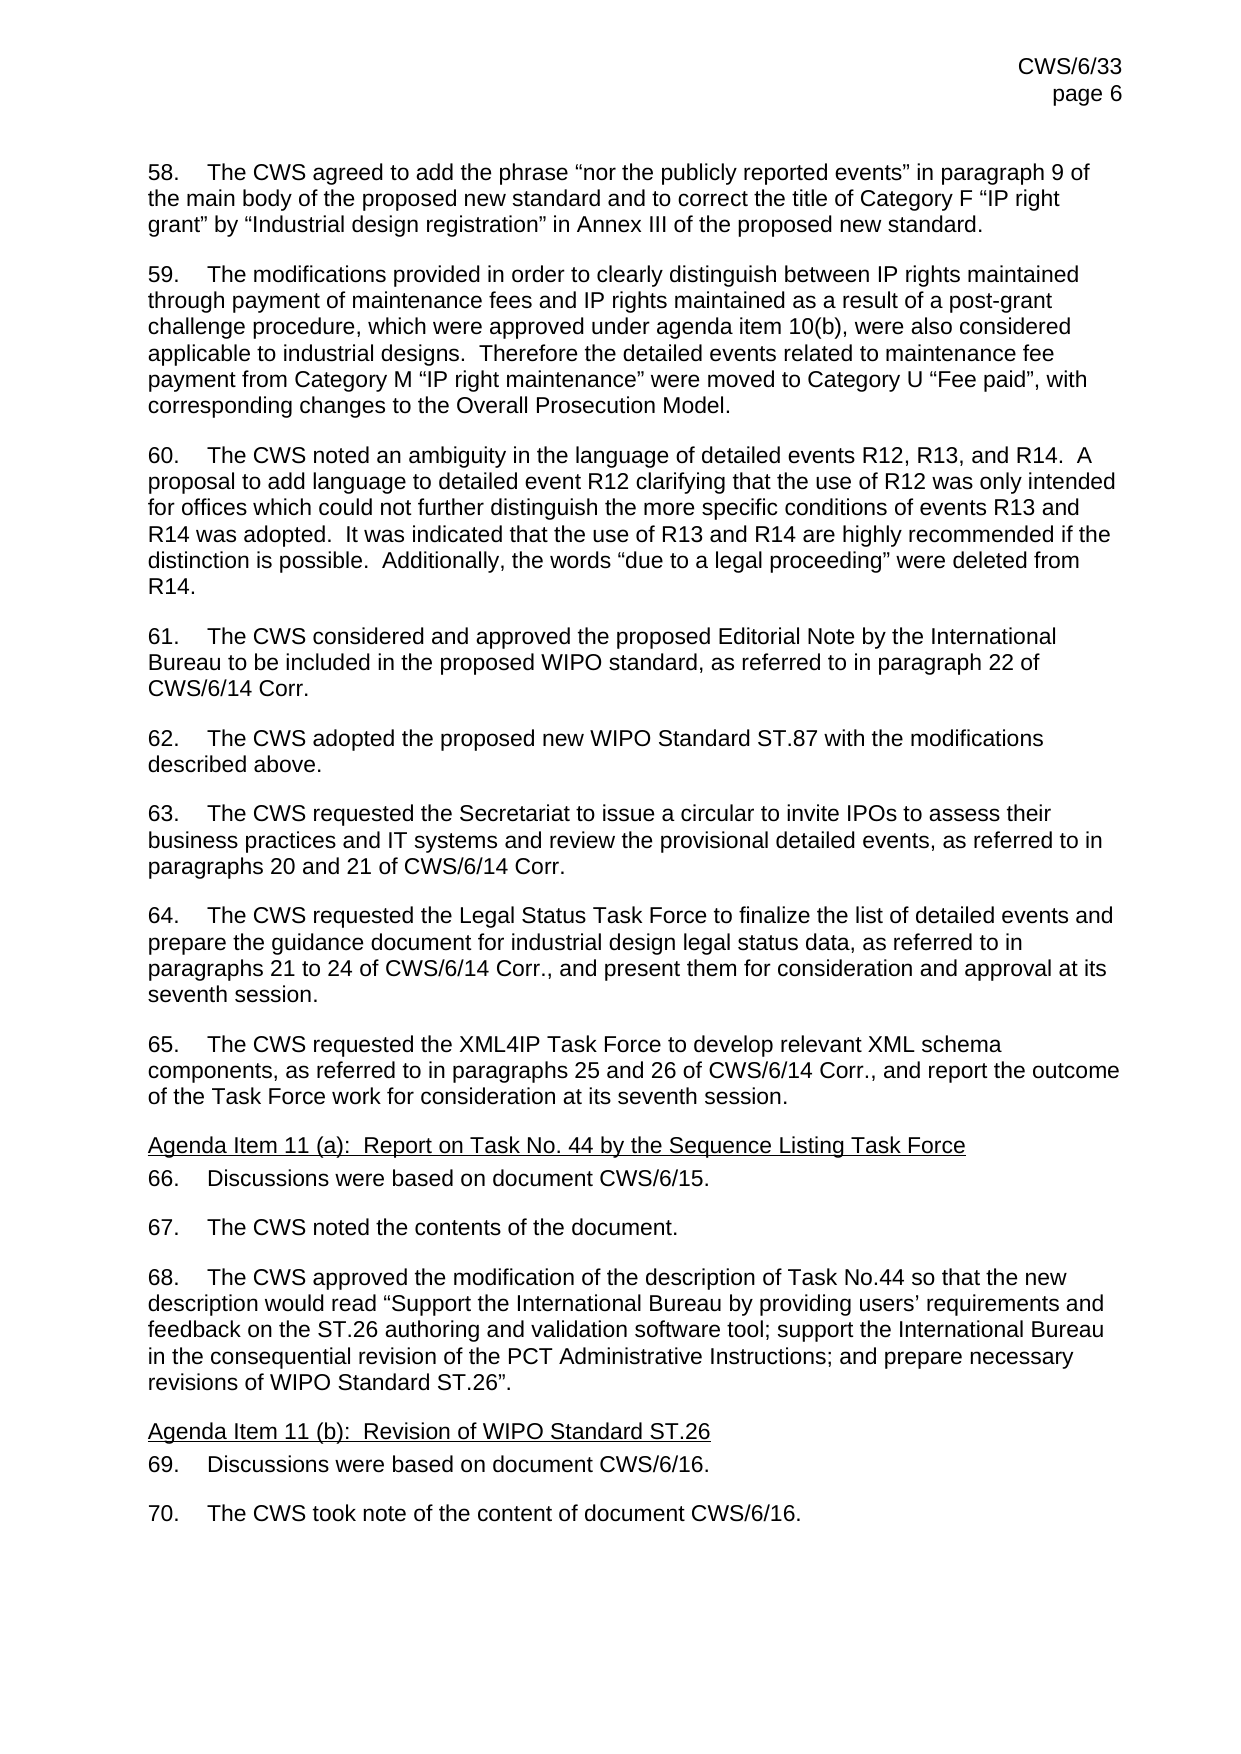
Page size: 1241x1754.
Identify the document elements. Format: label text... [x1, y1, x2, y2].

text The CWS requested the Legal Status Task Force to finalize the list of detailed events and prepare the guidance document for industrial design legal status data, as referred to in paragraphs 21 to 24 of CWS/6/14 Corr., and present them for consideration and approval at its seventh session. [148, 902, 1122, 1008]
text The CWS noted the contents of the document. [148, 1214, 1122, 1241]
text Discussions were based on document CWS/6/16. [148, 1451, 1122, 1477]
text The CWS requested the Secretariat to issue a circular to invite IPOs to assess their business practices and IT systems and review the provisional detailed events, as referred to in paragraphs 20 and 21 of CWS/6/14 Corr. [148, 800, 1122, 879]
text The CWS adopted the proposed new WIPO Standard ST.87 with the modifications described above. [148, 724, 1122, 777]
text The CWS considered and approved the proposed Editorial Note by the International Bureau to be included in the proposed WIPO standard, as referred to in paragraph 22 of CWS/6/14 Corr. [148, 623, 1122, 702]
text The CWS agreed to add the phrase “nor the publicly reported events” in paragraph 9 of the main body of the proposed new standard and to correct the title of Category F “IP right grant” by “Industrial design registration” in Annex III of the proposed new standard. [148, 158, 1122, 238]
text Discussions were based on document CWS/6/15. [148, 1165, 1122, 1191]
subtitle Agenda Item 11 (b): Revision of WIPO Standard ST.26 [148, 1418, 1122, 1445]
text The CWS approved the modification of the description of Task No.44 so that the new description would read “Support the International Bureau by providing users’ requirements and feedback on the ST.26 authoring and validation software tool; support the International Bureau in the consequential revision of the PCT Administrative Instructions; and prepare necessary revisions of WIPO Standard ST.26”. [148, 1264, 1122, 1395]
text The CWS requested the XML4IP Task Force to develop relevant XML schema components, as referred to in paragraphs 25 and 26 of CWS/6/14 Corr., and report the outcome of the Task Force work for consideration at its seventh session. [148, 1031, 1122, 1109]
text The CWS noted an ambiguity in the language of detailed events R12, R13, and R14. A proposal to add language to detailed event R12 clarifying that the use of R12 was only intended for offices which could not further distinguish the more specific conditions of events R13 and R14 was adopted. It was indicated that the use of R13 and R14 are highly recommended if the distinction is possible. Additionally, the words “due to a legal proceeding” were deleted from R14. [148, 442, 1122, 600]
subtitle Agenda Item 11 (a): Report on Task No. 44 by the Sequence Listing Task Force [148, 1132, 1122, 1159]
text The modifications provided in order to clearly distinguish between IP rights maintained through payment of maintenance fees and IP rights maintained as a result of a post-grant challenge procedure, which were approved under agenda item 10(b), were also considered applicable to industrial designs. Therefore the detailed events related to maintenance fee payment from Category M “IP right maintenance” were moved to Category U “Fee paid”, with corresponding changes to the Overall Prosecution Model. [148, 261, 1122, 419]
text The CWS took note of the content of document CWS/6/16. [148, 1500, 1122, 1527]
